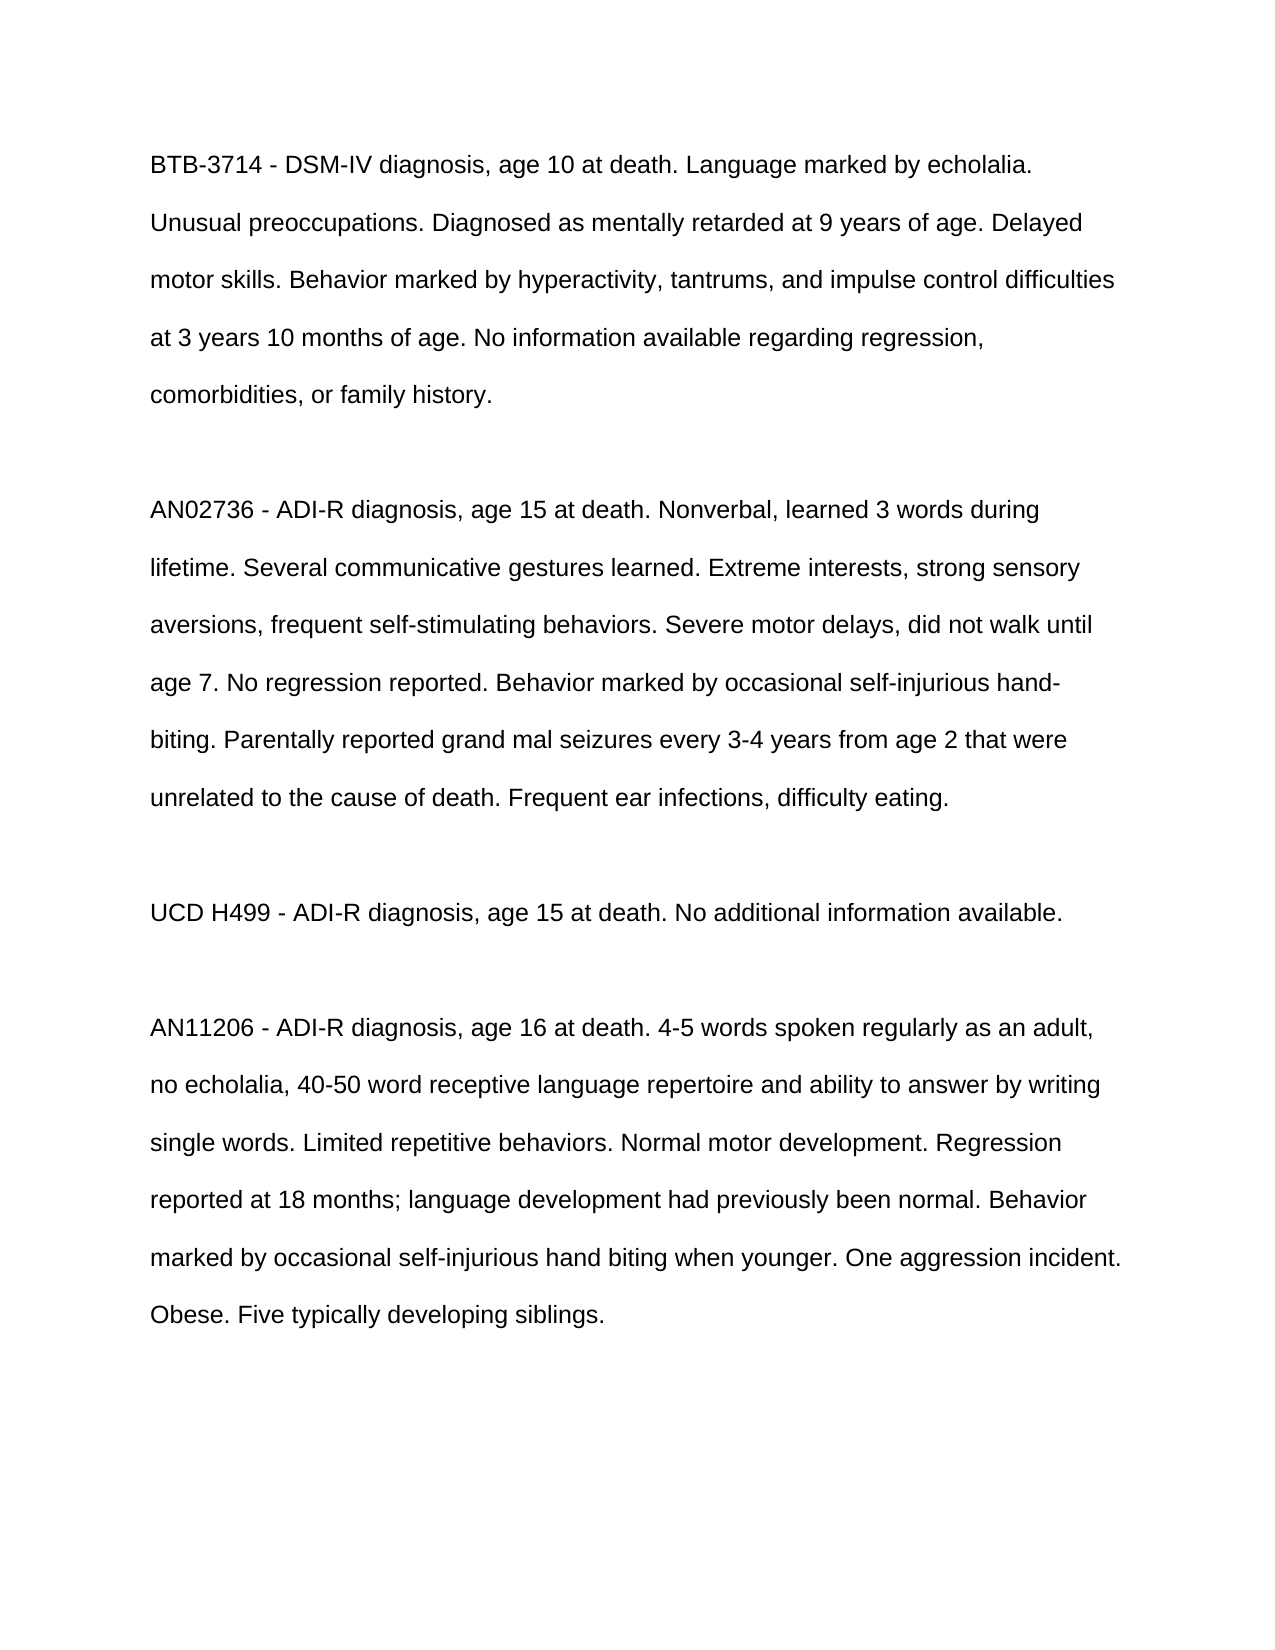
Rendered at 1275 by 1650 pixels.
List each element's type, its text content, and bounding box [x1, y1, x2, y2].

text UCD H499 - ADI-R diagnosis, age 15 at death. No additional information available. [150, 897, 1125, 926]
text AN02736 - ADI-R diagnosis, age 15 at death. Nonverbal, learned 3 words during lifetime. Several communicative gestures learned. Extreme interests, strong sensory aversions, frequent self-stimulating behaviors. Severe motor delays, did not walk until age 7. No regression reported. Behavior marked by occasional self-injurious hand-biting. Parentally reported grand mal seizures every 3-4 years from age 2 that were unrelated to the cause of death. Frequent ear infections, difficulty eating. [150, 495, 1125, 811]
text AN11206 - ADI-R diagnosis, age 16 at death. 4-5 words spoken regularly as an adult, no echolalia, 40-50 word receptive language repertoire and ability to answer by writing single words. Limited repetitive behaviors. Normal motor development. Regression reported at 18 months; language development had previously been normal. Behavior marked by occasional self-injurious hand biting when younger. One aggression incident. Obese. Five typically developing siblings. [150, 1012, 1125, 1329]
text BTB-3714 - DSM-IV diagnosis, age 10 at death. Language marked by echolalia. Unusual preoccupations. Diagnosed as mentally retarded at 9 years of age. Delayed motor skills. Behavior marked by hyperactivity, tantrums, and impulse control difficulties at 3 years 10 months of age. No information available regarding regression, comorbidities, or family history. [150, 150, 1125, 409]
